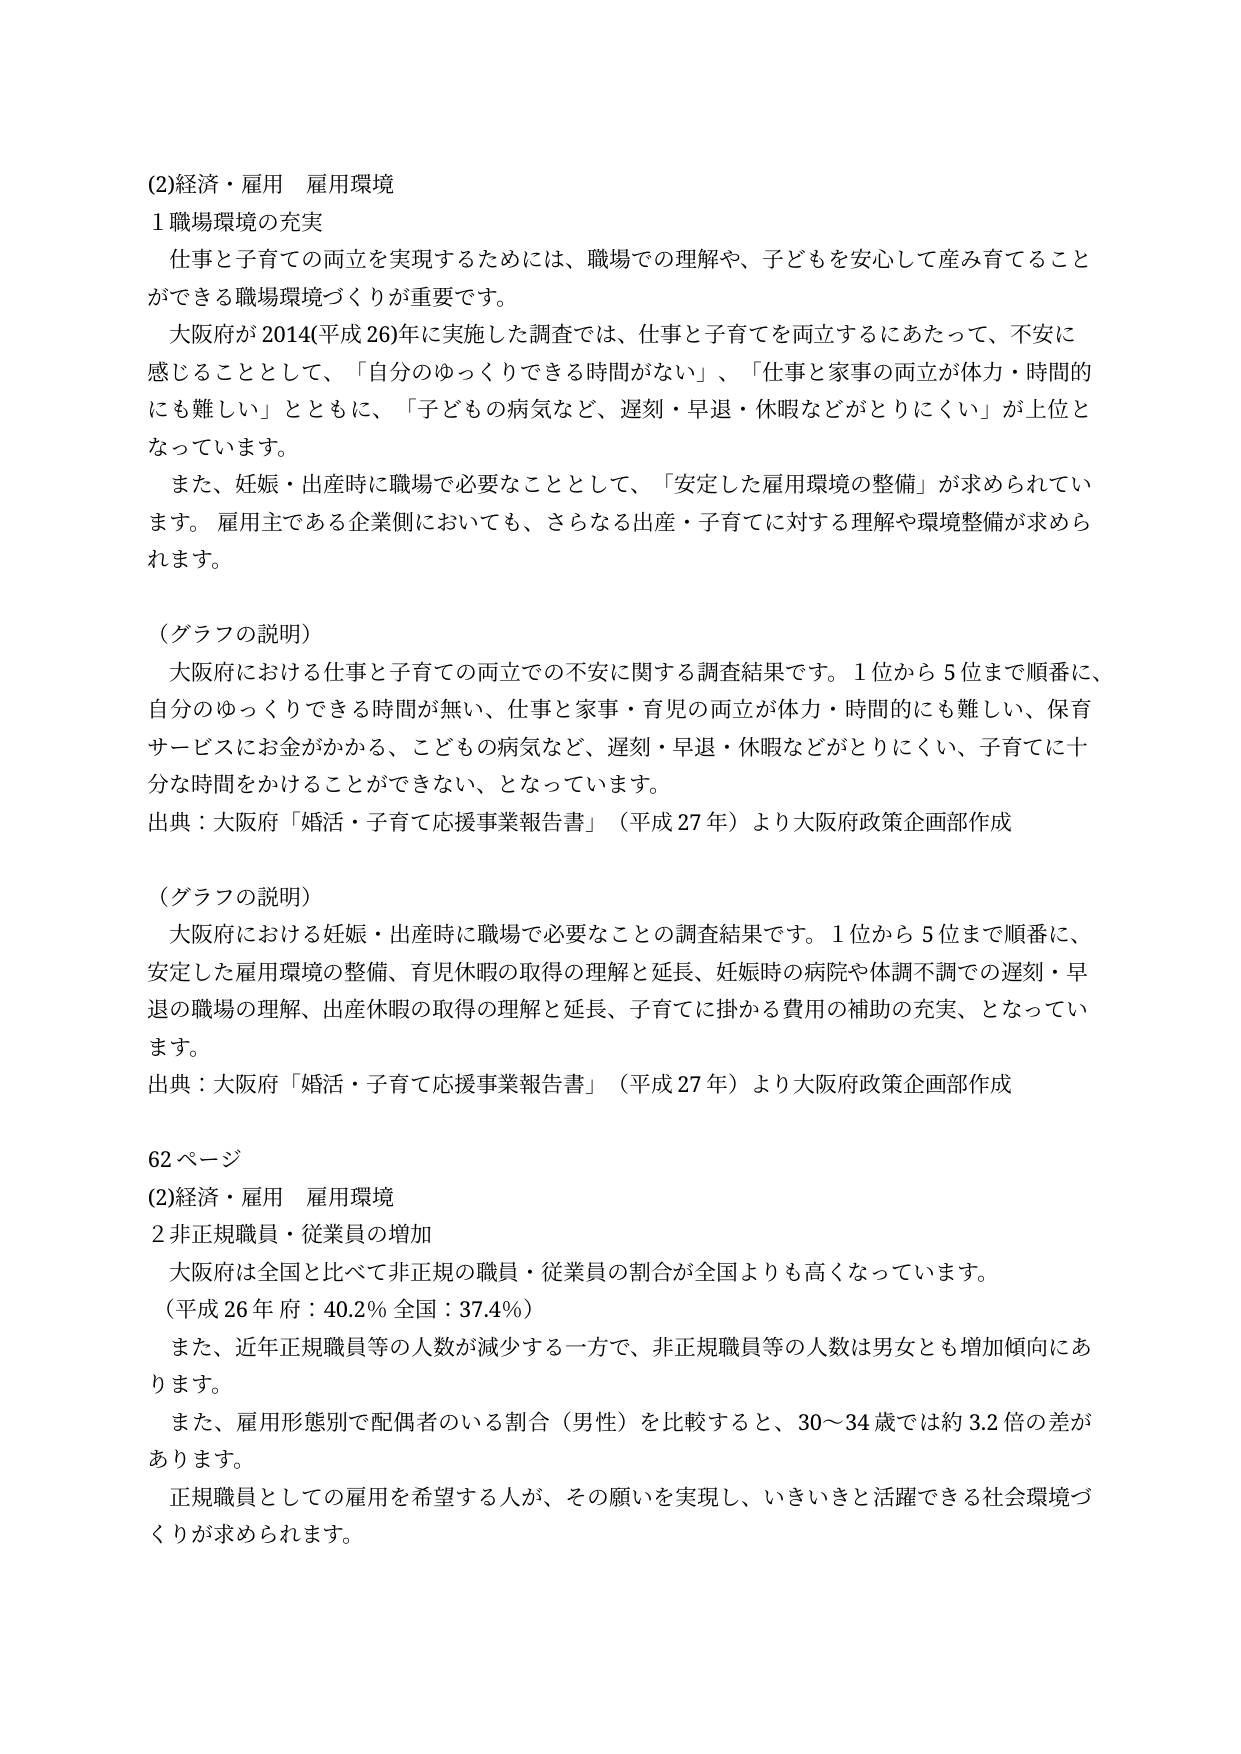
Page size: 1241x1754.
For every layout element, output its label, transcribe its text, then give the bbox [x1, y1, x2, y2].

text 出典：大阪府「婚活・子育て応援事業報告書」（平成27年）より大阪府政策企画部作成 [148, 802, 1092, 839]
text また、雇用形態別で配偶者のいる割合（男性）を比較すると、30～34歳では約3.2倍の差があります。 [148, 1402, 1092, 1477]
text （グラフの説明） [148, 614, 1092, 652]
text 62ページ [148, 1139, 1092, 1177]
text 大阪府が2014(平成26)年に実施した調査では、仕事と子育てを両立するにあたって、不安に [148, 314, 1092, 352]
text 出典：大阪府「婚活・子育て応援事業報告書」（平成27年）より大阪府政策企画部作成 [148, 1064, 1092, 1102]
text また、妊娠・出産時に職場で必要なこととして、「安定した雇用環境の整備」が求められています。 雇用主である企業側においても、さらなる出産・子育てに対する理解や環境整備が求められます。 [148, 464, 1092, 577]
text 感じることとして、「自分のゆっくりできる時間がない」、「仕事と家事の両立が体力・時間的にも難しい」とともに、「子どもの病気など、遅刻・早退・休暇などがとりにくい」が上位となっています。 [148, 352, 1092, 464]
text 大阪府は全国と比べて非正規の職員・従業員の割合が全国よりも高くなっています。 [148, 1252, 1092, 1289]
text 大阪府における仕事と子育ての両立での不安に関する調査結果です。１位から5位まで順番に、自分のゆっくりできる時間が無い、仕事と家事・育児の両立が体力・時間的にも難しい、保育サービスにお金がかかる、こどもの病気など、遅刻・早退・休暇などがとりにくい、子育てに十分な時間をかけることができない、となっています。 [148, 652, 1092, 802]
text (2)経済・雇用 雇用環境 [148, 1177, 1092, 1214]
text （平成26年 府：40.2％ 全国：37.4％） [148, 1289, 1092, 1327]
text ２非正規職員・従業員の増加 [148, 1214, 1092, 1252]
text （グラフの説明） [148, 877, 1092, 914]
text また、近年正規職員等の人数が減少する一方で、非正規職員等の人数は男女とも増加傾向にあります。 [148, 1327, 1092, 1402]
text (2)経済・雇用 雇用環境 [148, 164, 1092, 202]
text 正規職員としての雇用を希望する人が、その願いを実現し、いきいきと活躍できる社会環境づくりが求められます。 [148, 1477, 1092, 1552]
text 大阪府における妊娠・出産時に職場で必要なことの調査結果です。１位から5位まで順番に、安定した雇用環境の整備、育児休暇の取得の理解と延長、妊娠時の病院や体調不調での遅刻・早退の職場の理解、出産休暇の取得の理解と延長、子育てに掛かる費用の補助の充実、となっています。 [148, 914, 1092, 1064]
text 仕事と子育ての両立を実現するためには、職場での理解や、子どもを安心して産み育てることができる職場環境づくりが重要です。 [148, 239, 1092, 314]
text １職場環境の充実 [148, 202, 1092, 239]
